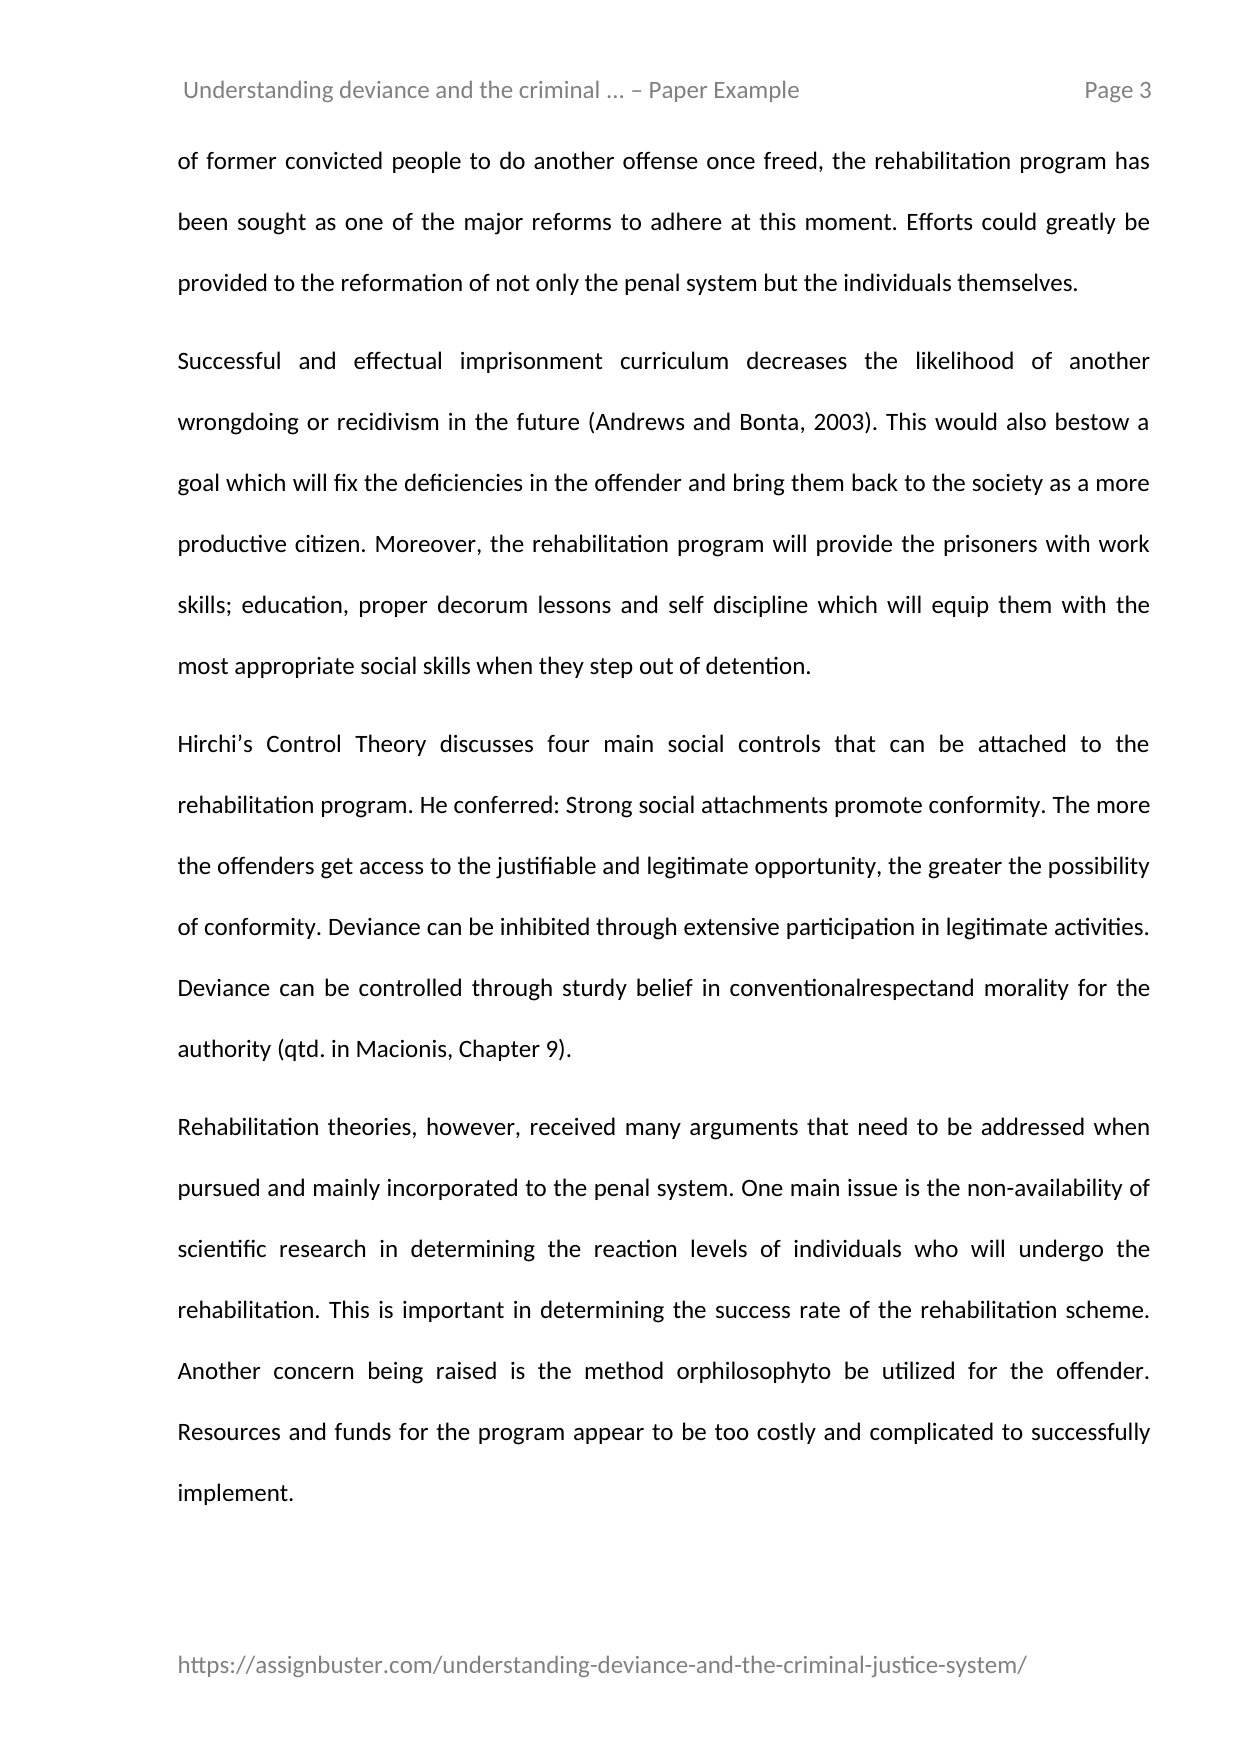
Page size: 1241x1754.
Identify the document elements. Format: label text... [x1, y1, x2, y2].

text Hirchi’s Control Theory discusses four main social controls that can be attached to the rehabilitation program. He conferred: Strong social attachments promote conformity. The more the offenders get access to the justifiable and legitimate opportunity, the greater the possibility of conformity. Deviance can be inhibited through extensive participation in legitimate activities. Deviance can be controlled through sturdy belief in conventionalrespectand morality for the authority (qtd. in Macionis, Chapter 9). [177, 728, 1152, 1063]
text Successful and effectual imprisonment curriculum decreases the likelihood of another wrongdoing or recidivism in the future (Andrews and Bonta, 2003). This would also bestow a goal which will fix the deficiencies in the offender and bring them back to the society as a more productive citizen. Moreover, the rehabilitation program will provide the prisoners with work skills; education, proper decorum lessons and self discipline which will equip them with the most appropriate social skills when they step out of detention. [177, 345, 1152, 681]
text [177, 145, 1152, 298]
text Rehabilitation theories, however, received many arguments that need to be addressed when pursued and mainly incorporated to the penal system. One main issue is the non-availability of scientific research in determining the reaction levels of individuals who will undergo the rehabilitation. This is important in determining the success rate of the rehabilitation scheme. Another concern being raised is the method orphilosophyto be utilized for the offender. Resources and funds for the program appear to be too costly and complicated to successfully implement. [177, 1111, 1152, 1507]
